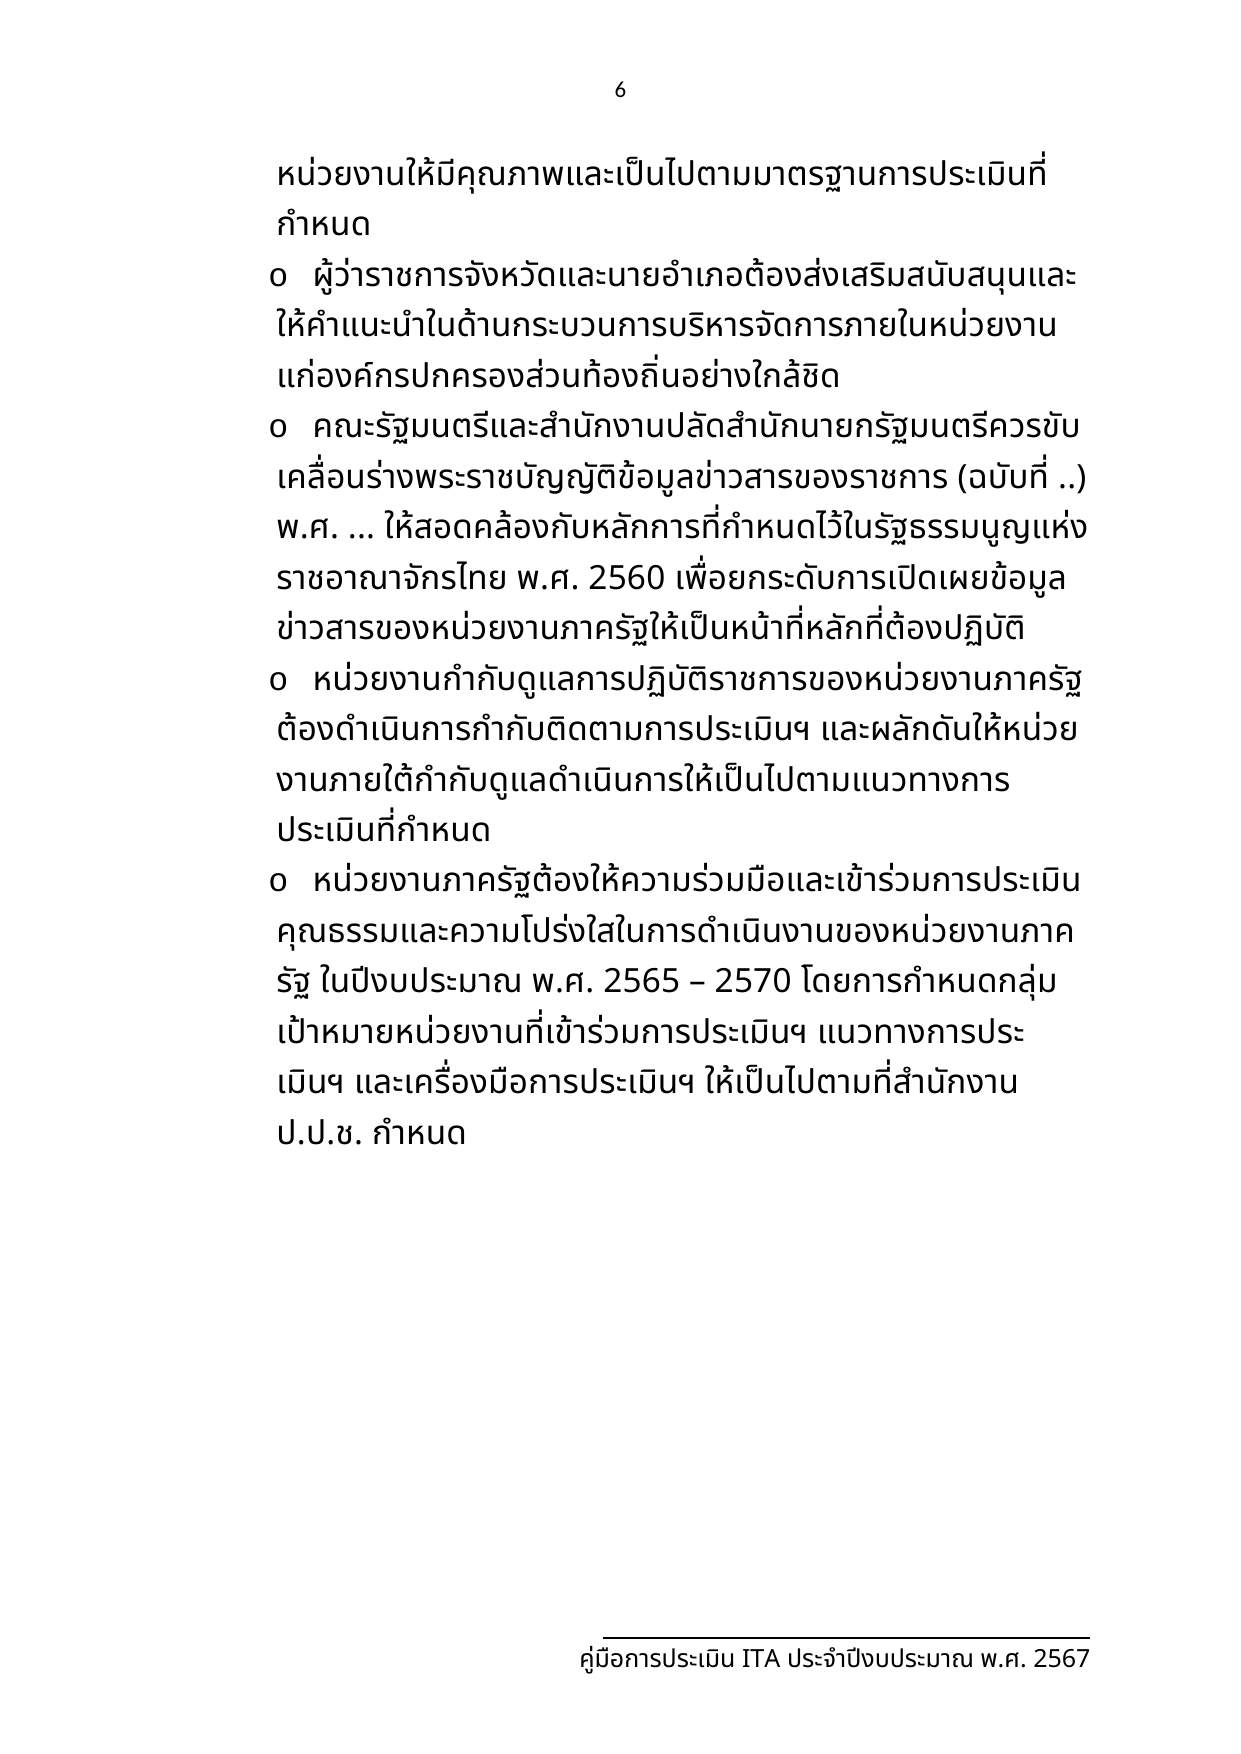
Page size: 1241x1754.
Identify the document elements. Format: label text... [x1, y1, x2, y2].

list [268, 150, 1090, 251]
list คณะรัฐมนตรีและสำนักงานปลัดสำนักนายกรัฐมนตรีควรขับเคลื่อนร่างพระราชบัญญัติข้อมูลข่าวสารของราชการ (ฉบับที่ ..) พ.ศ. ... ให้สอดคล้องกับหลักการที่กำหนดไว้ในรัฐธรรมนูญแห่งราชอาณาจักรไทย พ.ศ. 2560 เพื่อยกระดับการเปิดเผยข้อมูลข่าวสารของหน่วยงานภาครัฐให้เป็นหน้าที่หลักที่ต้องปฏิบัติ [268, 402, 1090, 655]
list หน่วยงานกำกับดูแลการปฏิบัติราชการของหน่วยงานภาครัฐต้องดำเนินการกำกับติดตามการประเมินฯ และผลักดันให้หน่วยงานภายใต้กำกับดูแลดำเนินการให้เป็นไปตามแนวทางการประเมินที่กำหนด [268, 655, 1090, 856]
list ผู้ว่าราชการจังหวัดและนายอำเภอต้องส่งเสริมสนับสนุนและให้คำแนะนำในด้านกระบวนการบริหารจัดการภายในหน่วยงานแก่องค์กรปกครองส่วนท้องถิ่นอย่างใกล้ชิด [268, 251, 1090, 402]
list หน่วยงานภาครัฐต้องให้ความร่วมมือและเข้าร่วมการประเมินคุณธรรมและความโปร่งใสในการดำเนินงานของหน่วยงานภาครัฐ ในปีงบประมาณ พ.ศ. 2565 – 2570 โดยการกำหนดกลุ่มเป้าหมายหน่วยงานที่เข้าร่วมการประเมินฯ แนวทางการประเมินฯ และเครื่องมือการประเมินฯ ให้เป็นไปตามที่สำนักงาน ป.ป.ช. กำหนด [268, 856, 1090, 1159]
